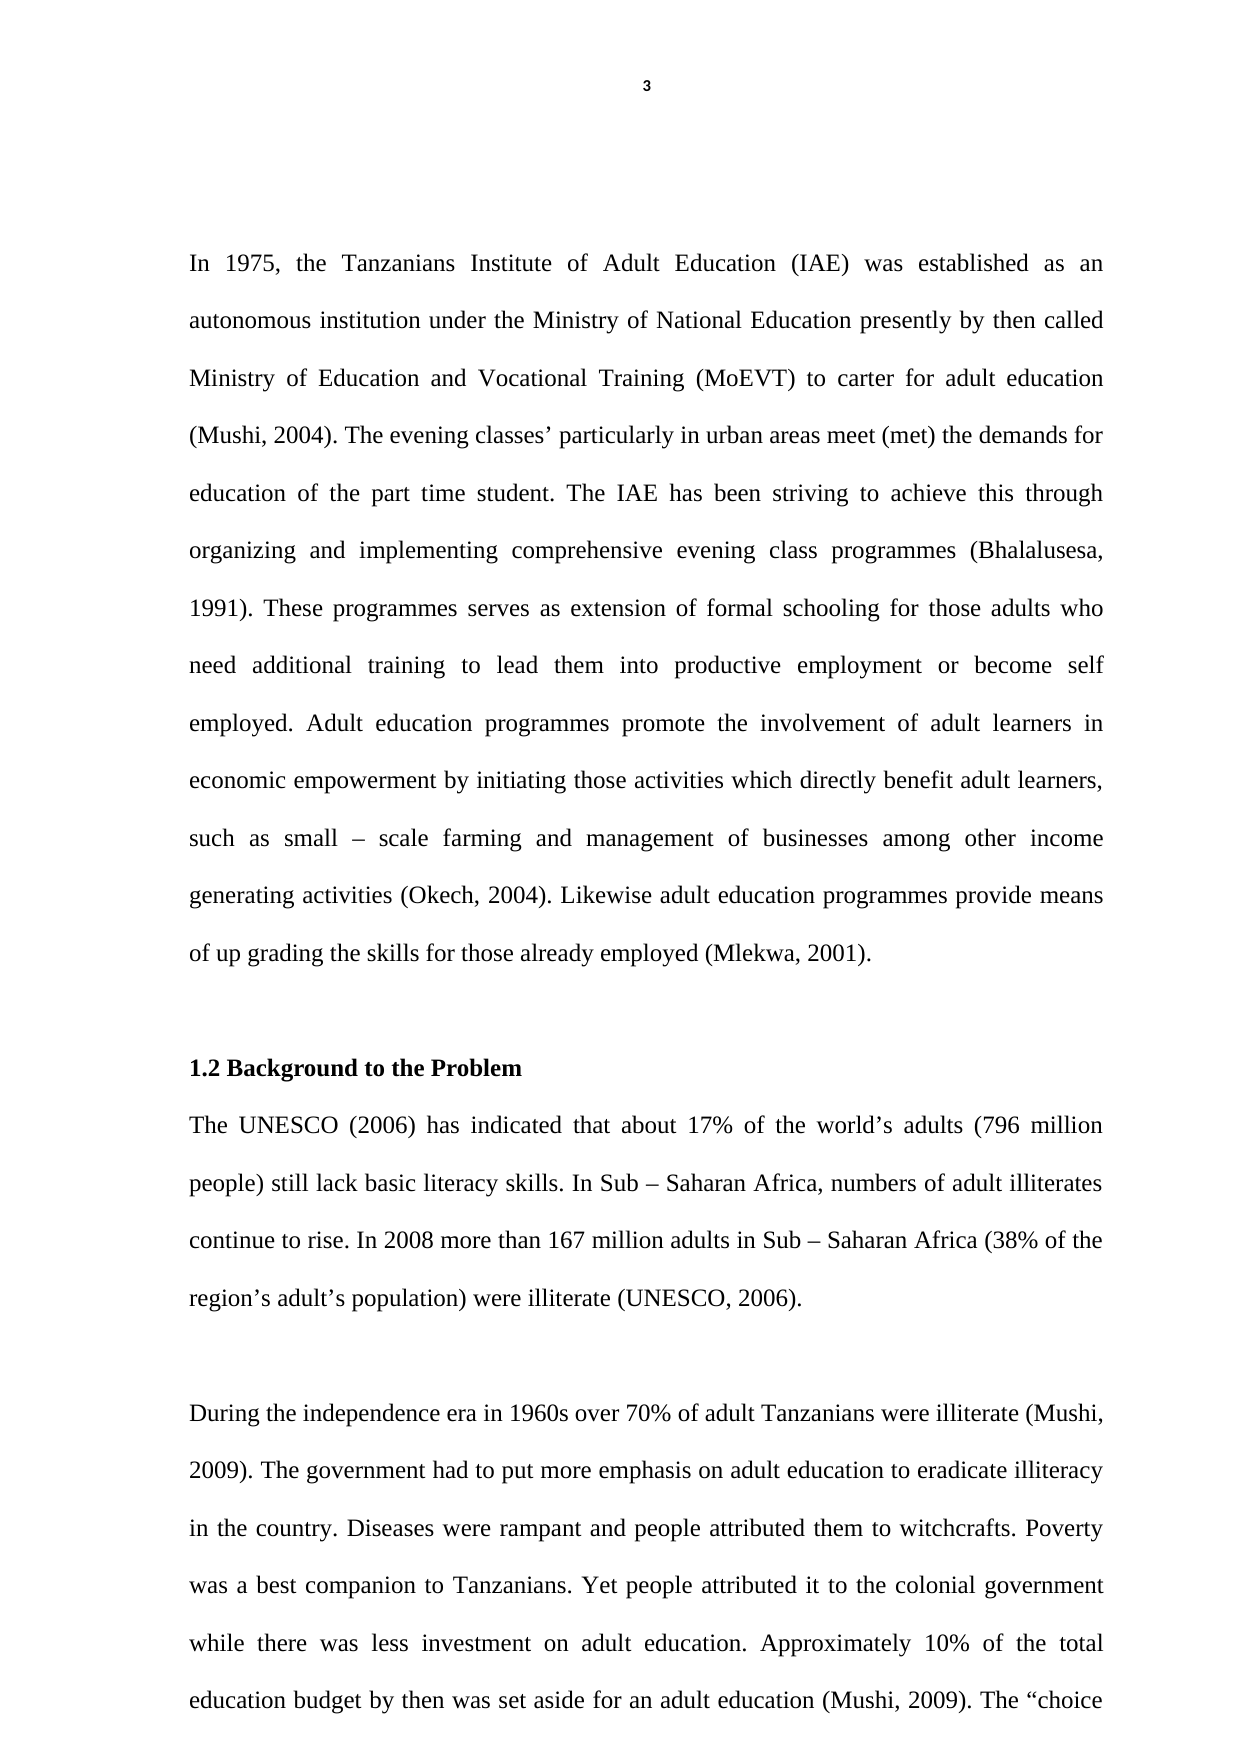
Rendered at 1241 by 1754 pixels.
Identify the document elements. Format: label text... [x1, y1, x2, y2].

text In 1975, the Tanzanians Institute of Adult Education (IAE) was established as an autonomous institution under the Ministry of National Education presently by then called Ministry of Education and Vocational Training (MoEVT) to carter for adult education (Mushi, 2004). The evening classes’ particularly in urban areas meet (met) the demands for education of the part time student. The IAE has been striving to achieve this through organizing and implementing comprehensive evening class programmes (Bhalalusesa, 1991). These programmes serves as extension of formal schooling for those adults who need additional training to lead them into productive employment or become self employed. Adult education programmes promote the involvement of adult learners in economic empowerment by initiating those activities which directly benefit adult learners, such as small – scale farming and management of businesses among other income generating activities (Okech, 2004). Likewise adult education programmes provide means of up grading the skills for those already employed (Mlekwa, 2001). [189, 248, 1104, 967]
text The UNESCO (2006) has indicated that about 17% of the world’s adults (796 million people) still lack basic literacy skills. In Sub – Saharan Africa, numbers of adult illiterates continue to rise. In 2008 more than 167 million adults in Sub – Saharan Africa (38% of the region’s adult’s population) were illiterate (UNESCO, 2006). [189, 1111, 1104, 1312]
subtitle 1.2 Background to the Problem [189, 1053, 1104, 1082]
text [189, 1398, 1104, 1714]
